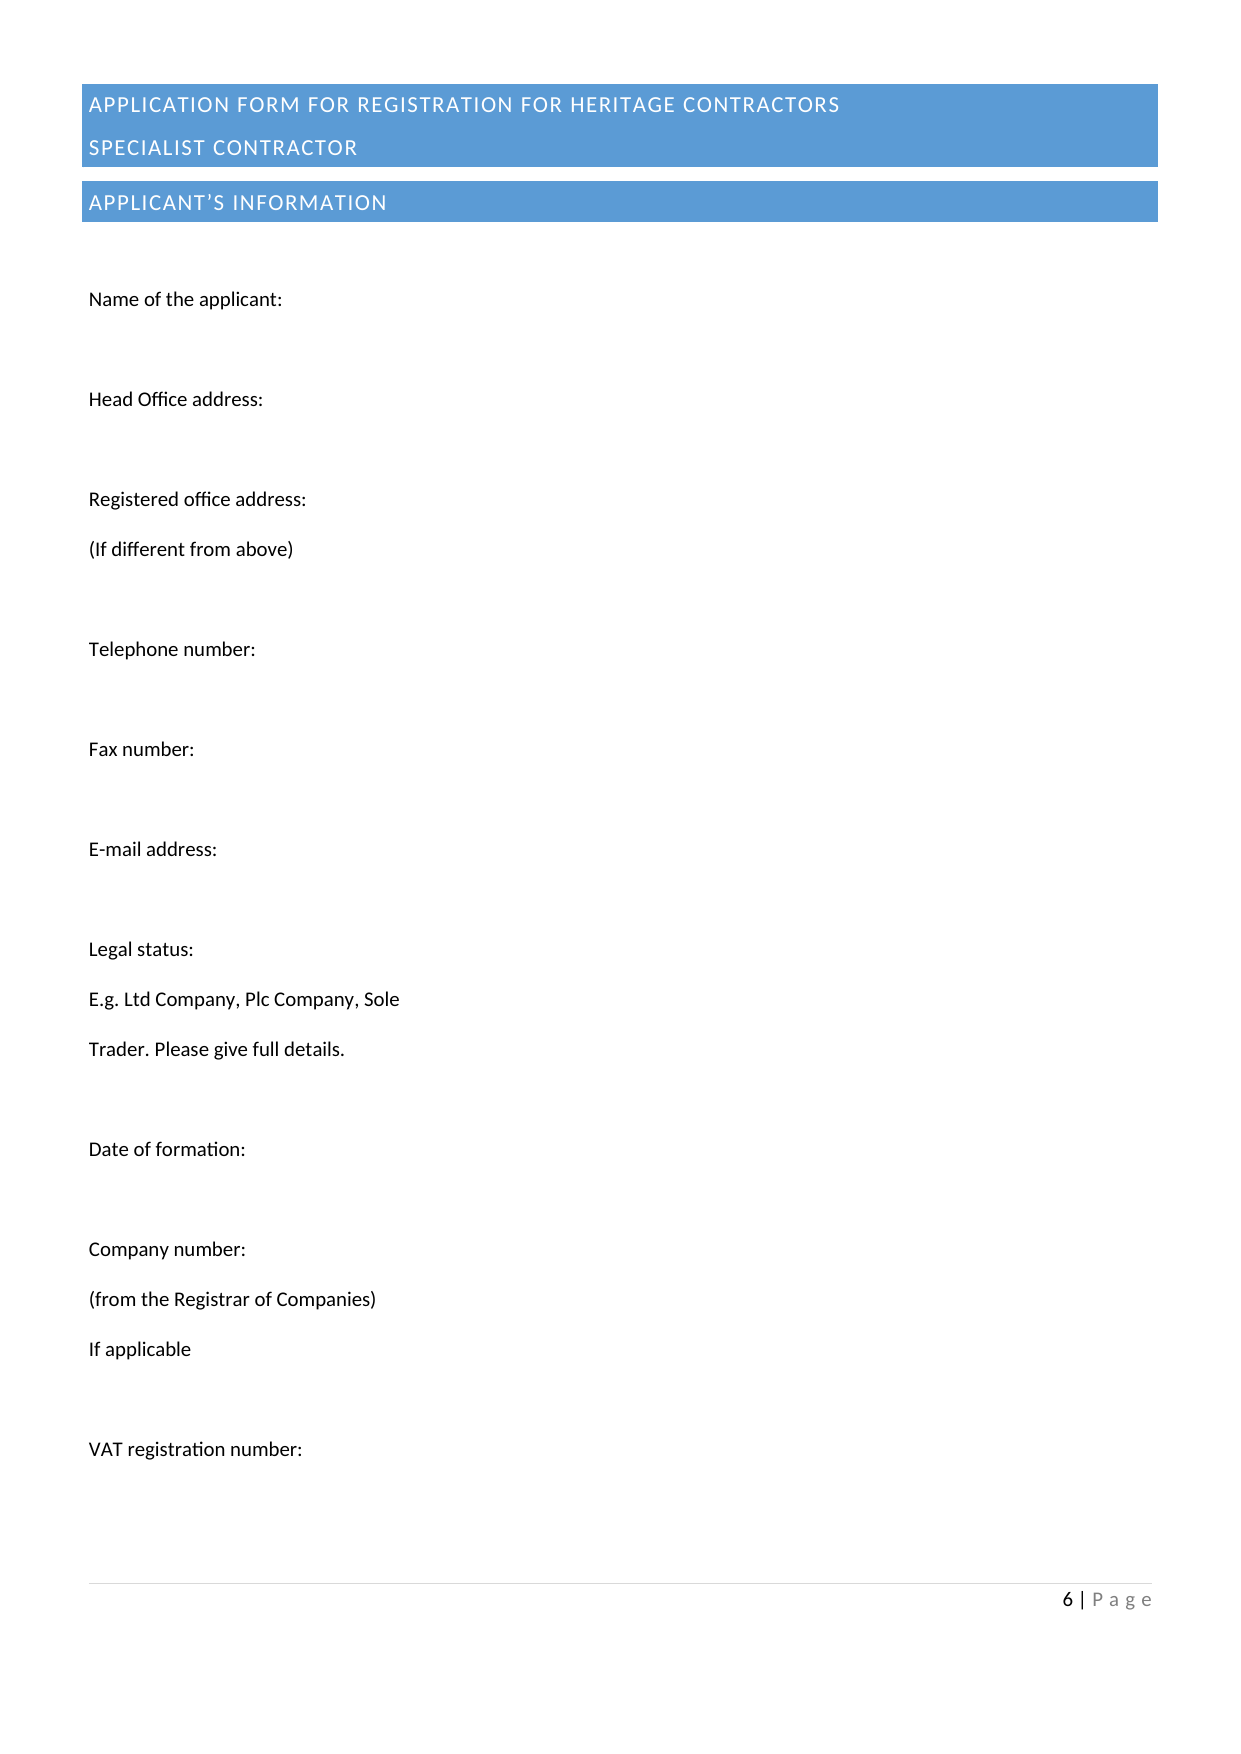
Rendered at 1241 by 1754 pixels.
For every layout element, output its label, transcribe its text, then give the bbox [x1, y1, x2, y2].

text Fax number: [89, 736, 1152, 762]
text E-mail address: [89, 836, 1152, 862]
text Trader. Please give full details. [89, 1036, 1152, 1062]
text (from the Registrar of Companies) [89, 1286, 1152, 1312]
text Registered office address: [89, 486, 1152, 512]
text Telephone number: [89, 636, 1152, 662]
text Legal status: [89, 936, 1152, 962]
text VAT registration number: [89, 1436, 1152, 1462]
text Company number: [89, 1236, 1152, 1262]
text Name of the applicant: [89, 286, 1152, 312]
text (If different from above) [89, 536, 1152, 562]
text If applicable [89, 1336, 1152, 1362]
subtitle APPLICANT’S INFORMATION [89, 188, 1152, 216]
text Date of formation: [89, 1136, 1152, 1162]
text E.g. Ltd Company, Plc Company, Sole [89, 986, 1152, 1012]
text Head Office address: [89, 386, 1152, 412]
